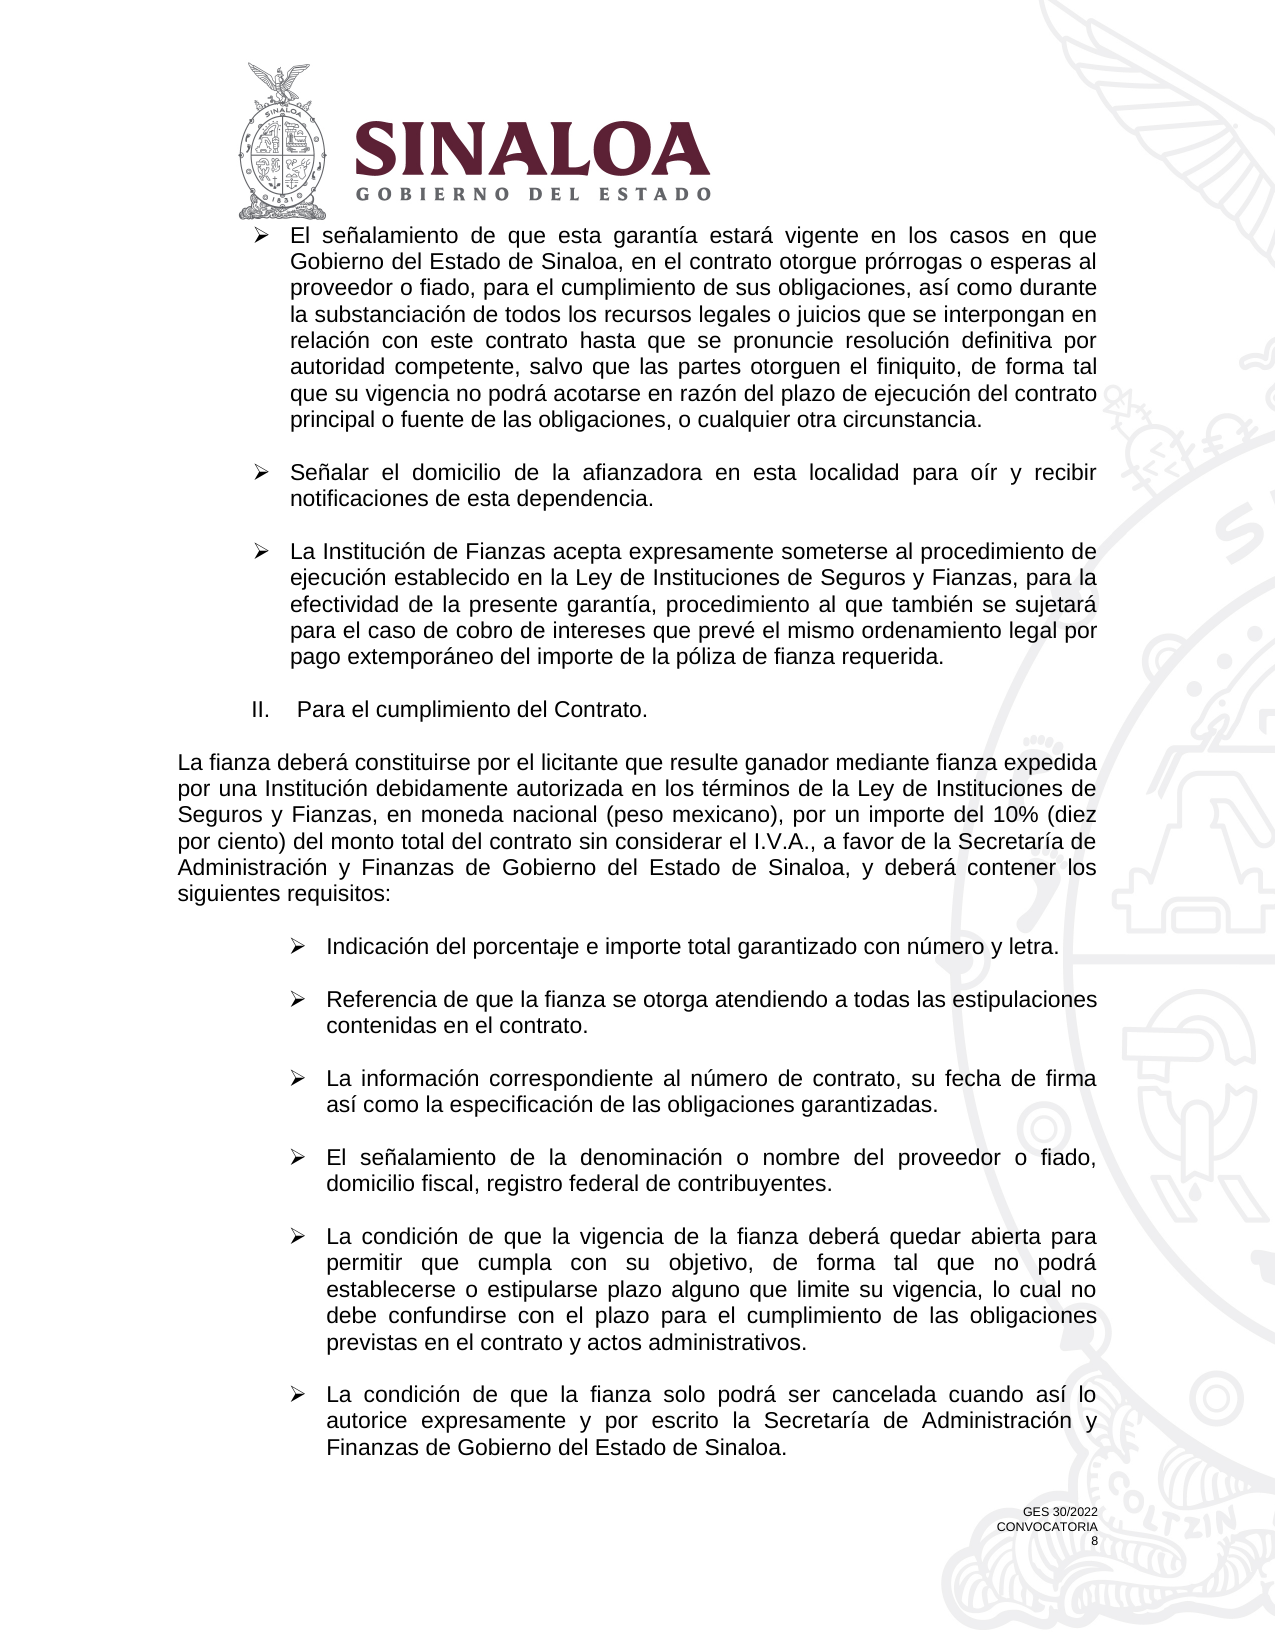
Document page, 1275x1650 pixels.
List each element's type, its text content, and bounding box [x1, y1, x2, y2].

list Indicación del porcentaje e importe total garantizado con número y letra. [288, 933, 1098, 959]
list La condición de que la fianza solo podrá ser cancelada cuando así lo autorice expresamente y por escrito la Secretaría de Administración y Finanzas de Gobierno del Estado de Sinaloa. [288, 1381, 1098, 1460]
list Para el cumplimiento del Contrato. [251, 696, 1098, 722]
list El señalamiento de la denominación o nombre del proveedor o fiado, domicilio fiscal, registro federal de contribuyentes. [288, 1144, 1098, 1197]
list La Institución de Fianzas acepta expresamente someterse al procedimiento de ejecución establecido en la Ley de Instituciones de Seguros y Fianzas, para la efectividad de la presente garantía, procedimiento al que también se sujetará para el caso de cobro de intereses que prevé el mismo ordenamiento legal por pago extemporáneo del importe de la póliza de fianza requerida. [252, 538, 1098, 669]
list El señalamiento de que esta garantía estará vigente en los casos en que Gobierno del Estado de Sinaloa, en el contrato otorgue prórrogas o esperas al proveedor o fiado, para el cumplimiento de sus obligaciones, así como durante la substanciación de todos los recursos legales o juicios que se interpongan en relación con este contrato hasta que se pronuncie resolución definitiva por autoridad competente, salvo que las partes otorguen el finiquito, de forma tal que su vigencia no podrá acotarse en razón del plazo de ejecución del contrato principal o fuente de las obligaciones, o cualquier otra circunstancia. [252, 222, 1098, 432]
text La fianza deberá constituirse por el licitante que resulte ganador mediante fianza expedida por una Institución debidamente autorizada en los términos de la Ley de Instituciones de Seguros y Fianzas, en moneda nacional (peso mexicano), por un importe del 10% (diez por ciento) del monto total del contrato sin considerar el I.V.A., a favor de la Secretaría de Administración y Finanzas de Gobierno del Estado de Sinaloa, y deberá contener los siguientes requisitos: [177, 749, 1098, 907]
list La condición de que la vigencia de la fianza deberá quedar abierta para permitir que cumpla con su objetivo, de forma tal que no podrá establecerse o estipularse plazo alguno que limite su vigencia, lo cual no debe confundirse con el plazo para el cumplimiento de las obligaciones previstas en el contrato y actos administrativos. [288, 1223, 1098, 1355]
list Referencia de que la fianza se otorga atendiendo a todas las estipulaciones contenidas en el contrato. [288, 986, 1098, 1038]
picture [120, 0, 1275, 1635]
list Señalar el domicilio de la afianzadora en esta localidad para oír y recibir notificaciones de esta dependencia. [252, 459, 1098, 511]
list La información correspondiente al número de contrato, su fecha de firma así como la especificación de las obligaciones garantizadas. [288, 1065, 1098, 1118]
